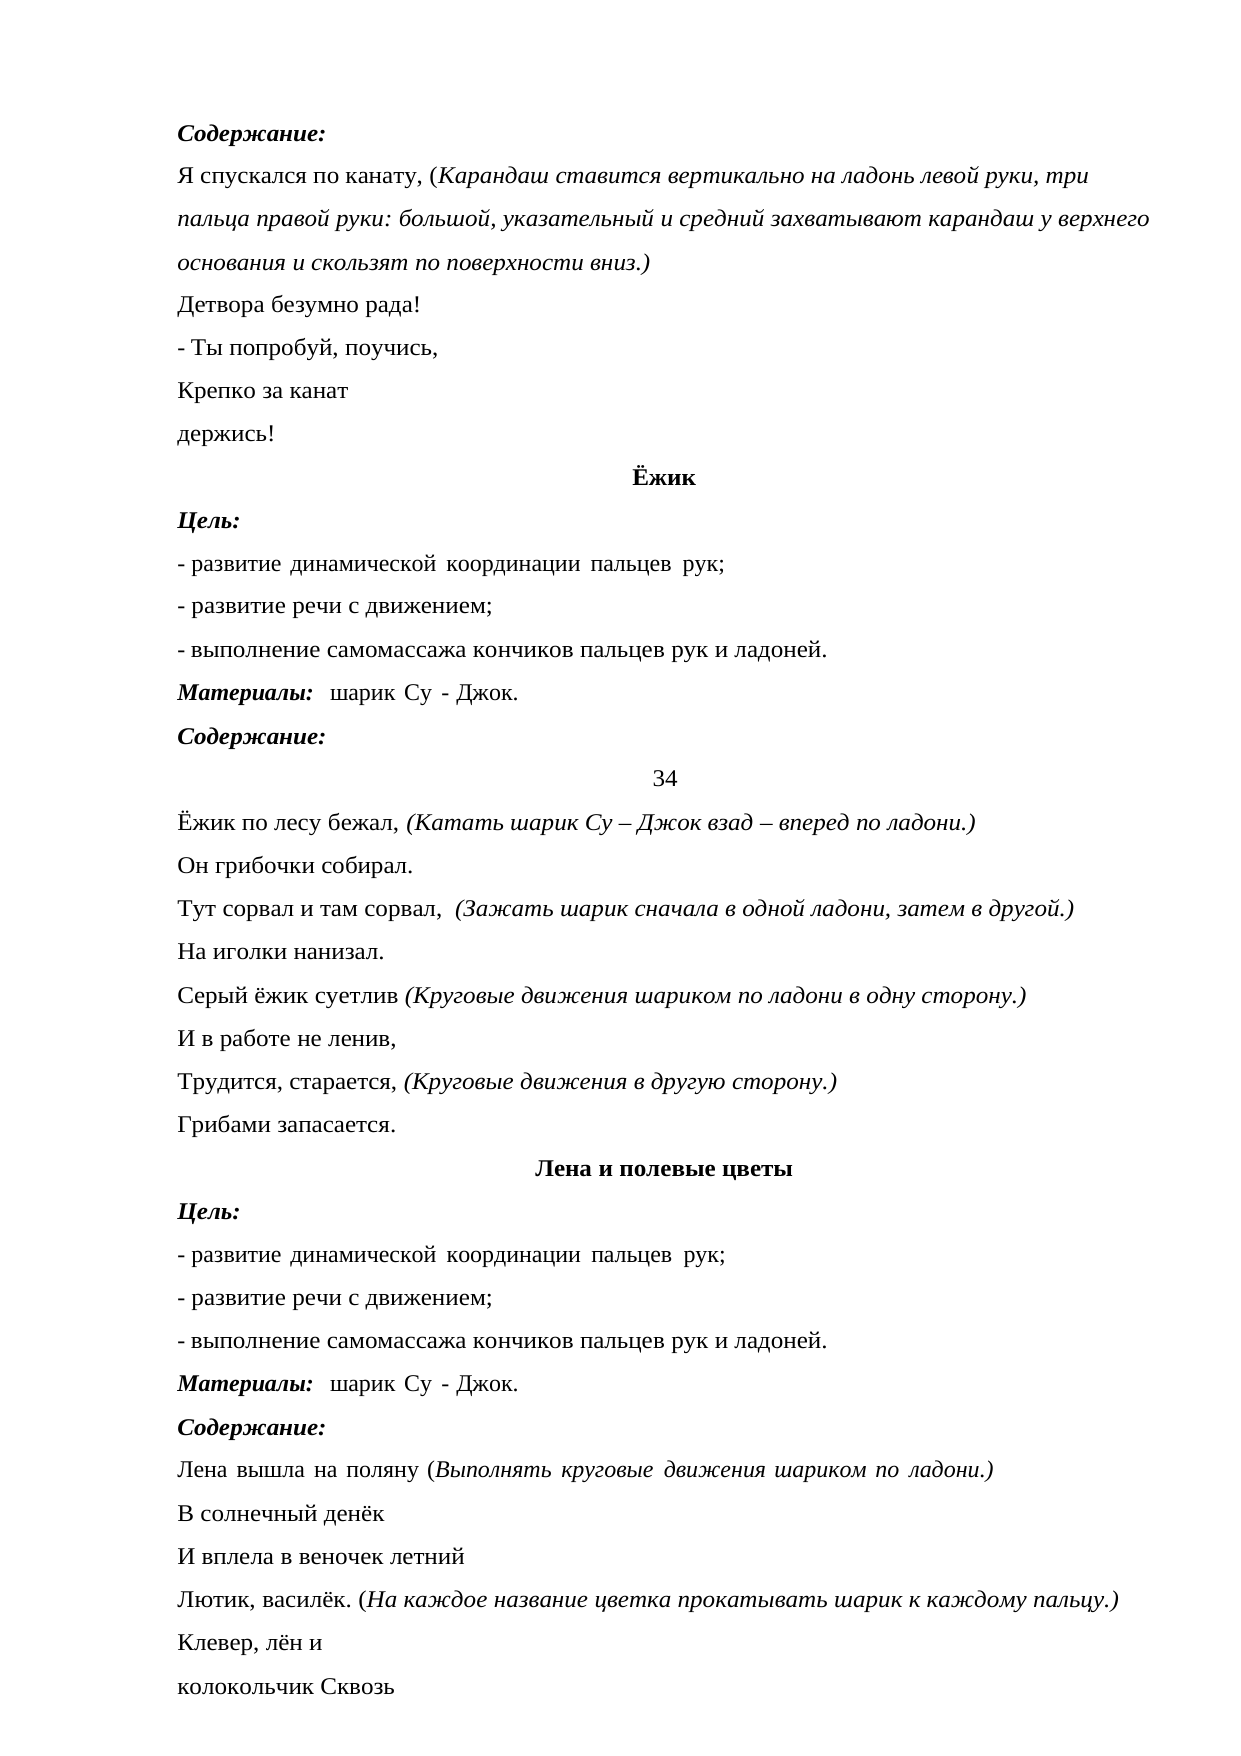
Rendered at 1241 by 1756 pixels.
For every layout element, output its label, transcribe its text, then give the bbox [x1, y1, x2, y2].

subtitle Цель: [177, 506, 1223, 533]
text Он грибочки собирал. [177, 851, 1223, 878]
text В солнечный денёк [177, 1499, 1223, 1527]
list выполнение самомассажа кончиков пальцев рук и ладоней. [177, 635, 1223, 663]
text Детвора безумно рада! [177, 291, 1223, 317]
text Материалы: шарик Су - Джок. [177, 1369, 1223, 1397]
text Лена вышла на поляну (Выполнять круговые движения шариком по ладони.) [177, 1456, 1223, 1483]
subtitle Ёжик [199, 463, 1128, 491]
list развитие речи с движением; [177, 592, 1223, 619]
text Я спускался по канату, (Карандаш ставится вертикально на ладонь левой руки, три пальца правой руки: большой, указательный и средний захватывают карандаш у верхнего основания и скользят по поверхности вниз.) [177, 161, 1150, 275]
text Тут сорвал и там сорвал, (Зажать шарик сначала в одной ладони, затем в другой.) [177, 894, 1223, 922]
text Грибами запасается. [177, 1110, 1223, 1137]
text Лютик, василёк. (На каждое название цветка прокатывать шарик к каждому пальцу.) [177, 1585, 1223, 1613]
text Трудится, старается, (Круговые движения в другую сторону.) [177, 1067, 1223, 1095]
list выполнение самомассажа кончиков пальцев рук и ладоней. [177, 1326, 1223, 1354]
text Материалы: шарик Су - Джок. [177, 678, 1223, 706]
list развитие речи с движением; [177, 1283, 1223, 1310]
text Серый ёжик суетлив (Круговые движения шариком по ладони в одну сторону.) [177, 981, 1223, 1008]
text На иголки нанизал. [177, 937, 1223, 965]
subtitle Содержание: [177, 118, 1223, 146]
subtitle Содержание: [177, 722, 1223, 750]
subtitle Лена и полевые цветы [199, 1154, 1128, 1182]
list развитие динамической координации пальцев рук; [177, 1240, 1223, 1267]
text 34 [199, 764, 1130, 792]
text И вплела в веночек летний [177, 1542, 1223, 1569]
text И в работе не ленив, [177, 1023, 1223, 1051]
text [177, 1628, 464, 1699]
list Ты попробуй, поучись, Крепко за канат держись! [177, 333, 451, 446]
text Ёжик по лесу бежал, (Катать шарик Су – Джок взад – вперед по ладони.) [177, 808, 1223, 836]
list развитие динамической координации пальцев рук; [177, 549, 1223, 576]
subtitle Цель: [177, 1197, 1223, 1225]
subtitle Содержание: [177, 1413, 1223, 1441]
